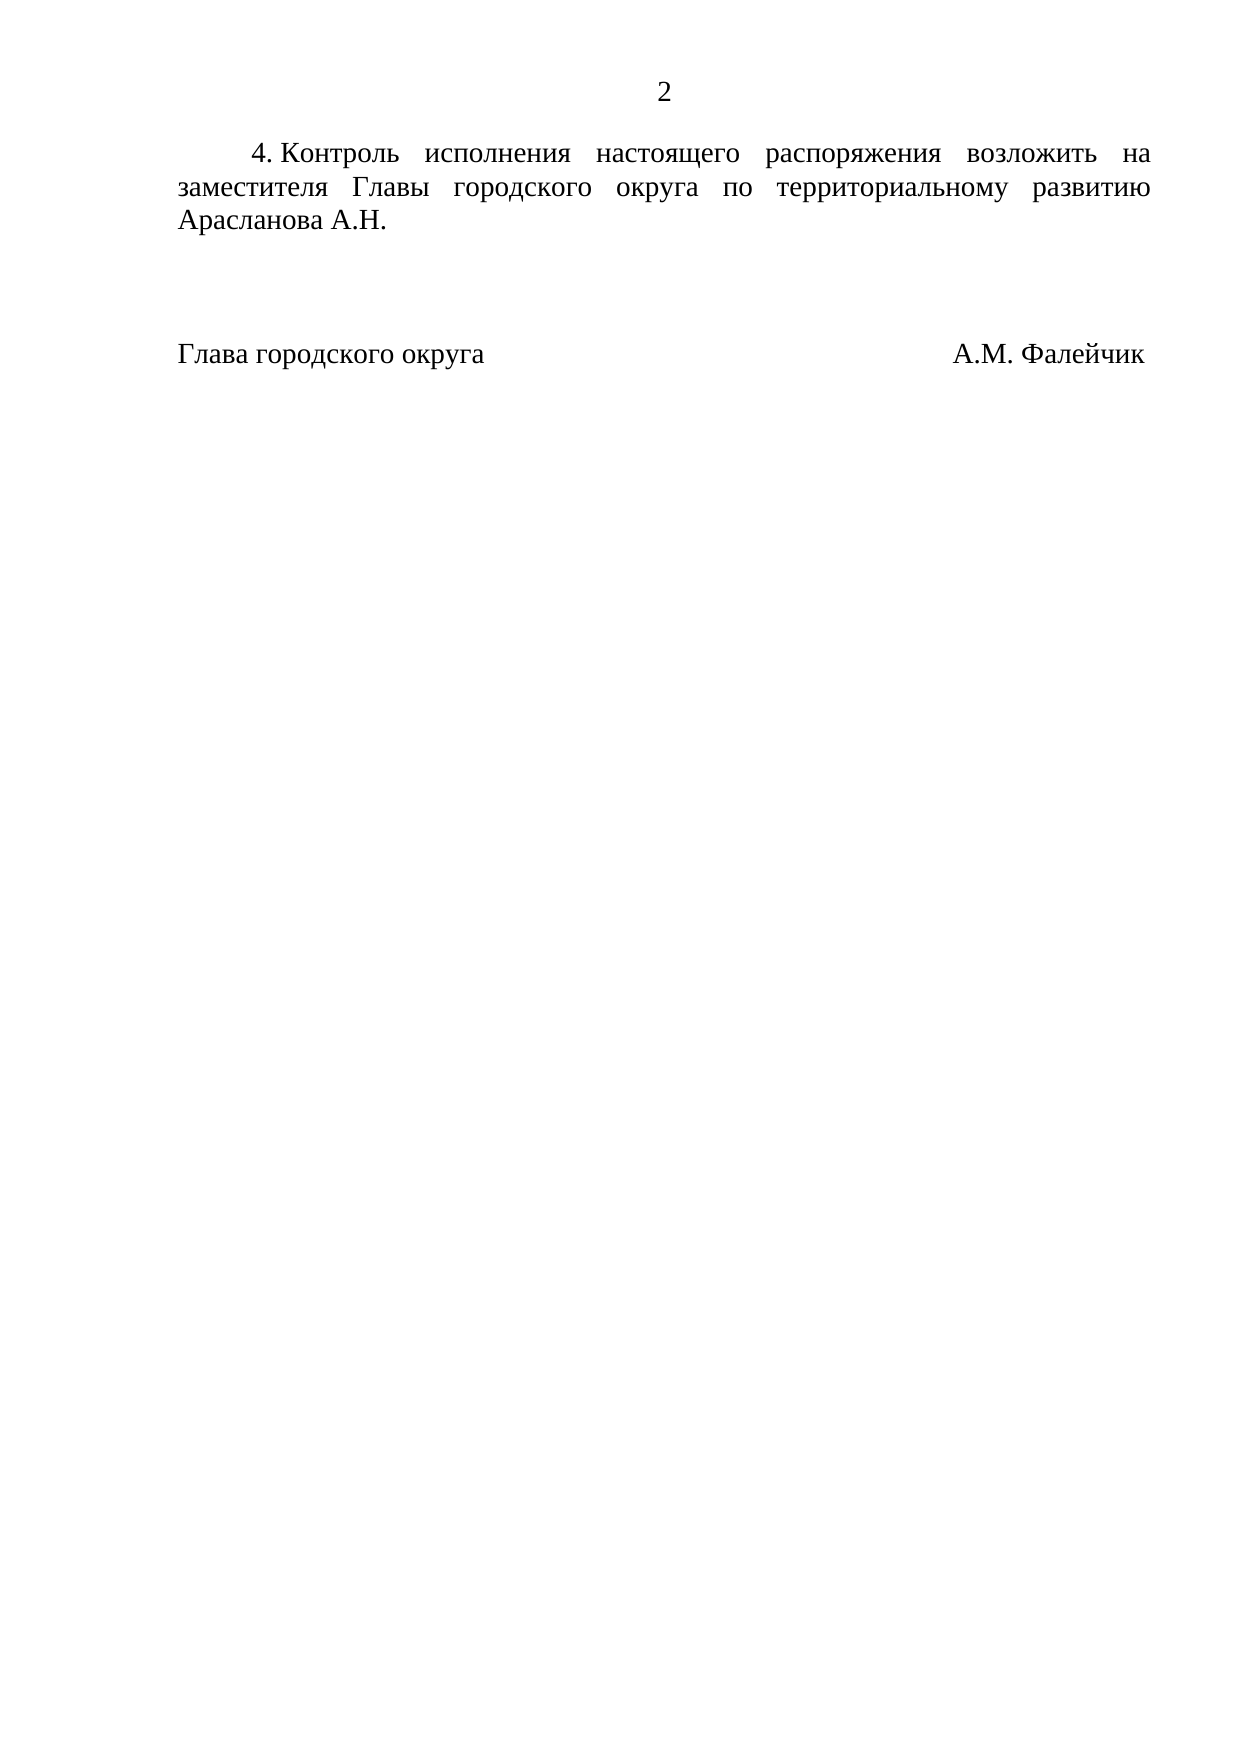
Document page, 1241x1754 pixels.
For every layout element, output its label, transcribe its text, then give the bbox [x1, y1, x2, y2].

text Глава городского округа А.М. Фалейчик [177, 337, 1152, 370]
text 4. Контроль исполнения настоящего распоряжения возложить на заместителя Главы городского округа по территориальному развитию Арасланова А.Н. [177, 135, 1152, 236]
